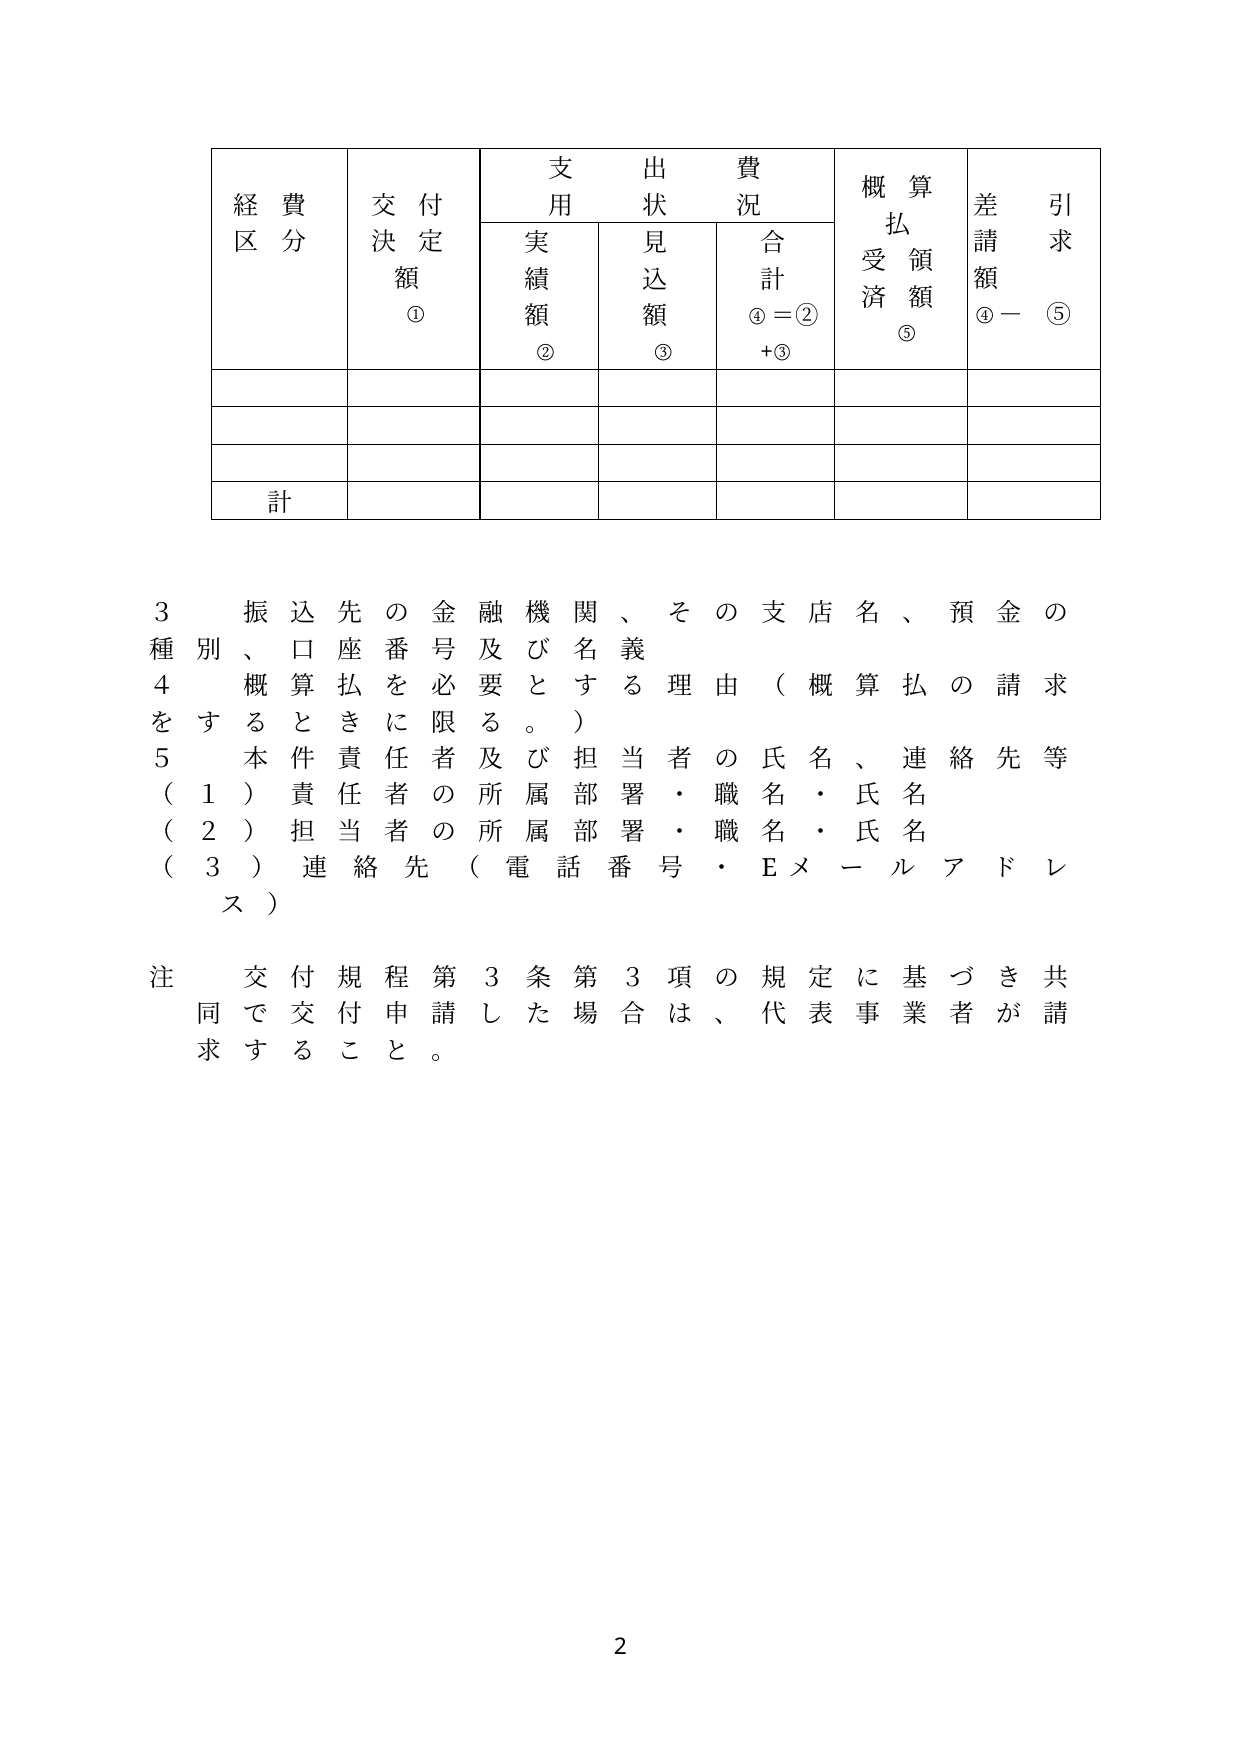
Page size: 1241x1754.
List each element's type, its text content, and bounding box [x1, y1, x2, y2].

table_cell 見込額 ③ [599, 223, 716, 369]
table_cell [717, 482, 834, 519]
table_cell [717, 445, 834, 481]
table_cell [968, 445, 1100, 481]
table_cell [599, 407, 716, 444]
text （１）責任者の所属部署・職名・氏名 [149, 775, 1091, 811]
table_cell [481, 407, 598, 444]
table_header 支 出 費 用 状 況 [481, 149, 834, 222]
table_cell [481, 445, 598, 481]
table_cell [835, 370, 967, 406]
table_cell [481, 482, 598, 519]
text ３ 振込先の金融機関、その支店名、預金の種別、口座番号及び名義 [149, 593, 1091, 666]
text 注 交付規程第３条第３項の規定に基づき共同で交付申請した場合は、代表事業者が請求すること。 [149, 957, 1091, 1067]
table_cell [212, 445, 347, 481]
text ４ 概算払を必要とする理由（概算払の請求をするときに限る。） [149, 666, 1091, 738]
table_cell [481, 370, 598, 406]
table_cell [348, 370, 479, 406]
text ５ 本件責任者及び担当者の氏名、連絡先等 [149, 738, 1091, 775]
table_cell [968, 482, 1100, 519]
table_cell [348, 445, 479, 481]
table_cell [717, 407, 834, 444]
table_header 交付決定額 ① [348, 149, 479, 369]
table_cell [212, 370, 347, 406]
table_header 差引請求額 ④－⑤ [968, 149, 1100, 369]
table_cell [599, 370, 716, 406]
table_cell [212, 407, 347, 444]
table_cell 実績額 ② [481, 223, 598, 369]
text （３）連絡先（電話番号・Eメールアドレス） [149, 848, 1091, 921]
table_cell [599, 445, 716, 481]
table_cell 計 [212, 482, 347, 519]
table_cell [835, 482, 967, 519]
table_header 経費区分 [212, 149, 347, 369]
table_cell 合 計 ④＝②+③ [717, 223, 834, 369]
table_cell [717, 370, 834, 406]
table_cell [348, 407, 479, 444]
table_cell [968, 407, 1100, 444]
table_cell [599, 482, 716, 519]
table_header 概算払 受領済額 ⑤ [835, 149, 967, 369]
table_cell [835, 445, 967, 481]
table_cell [968, 370, 1100, 406]
text （２）担当者の所属部署・職名・氏名 [149, 811, 1091, 848]
table_cell [348, 482, 479, 519]
table_cell [835, 407, 967, 444]
